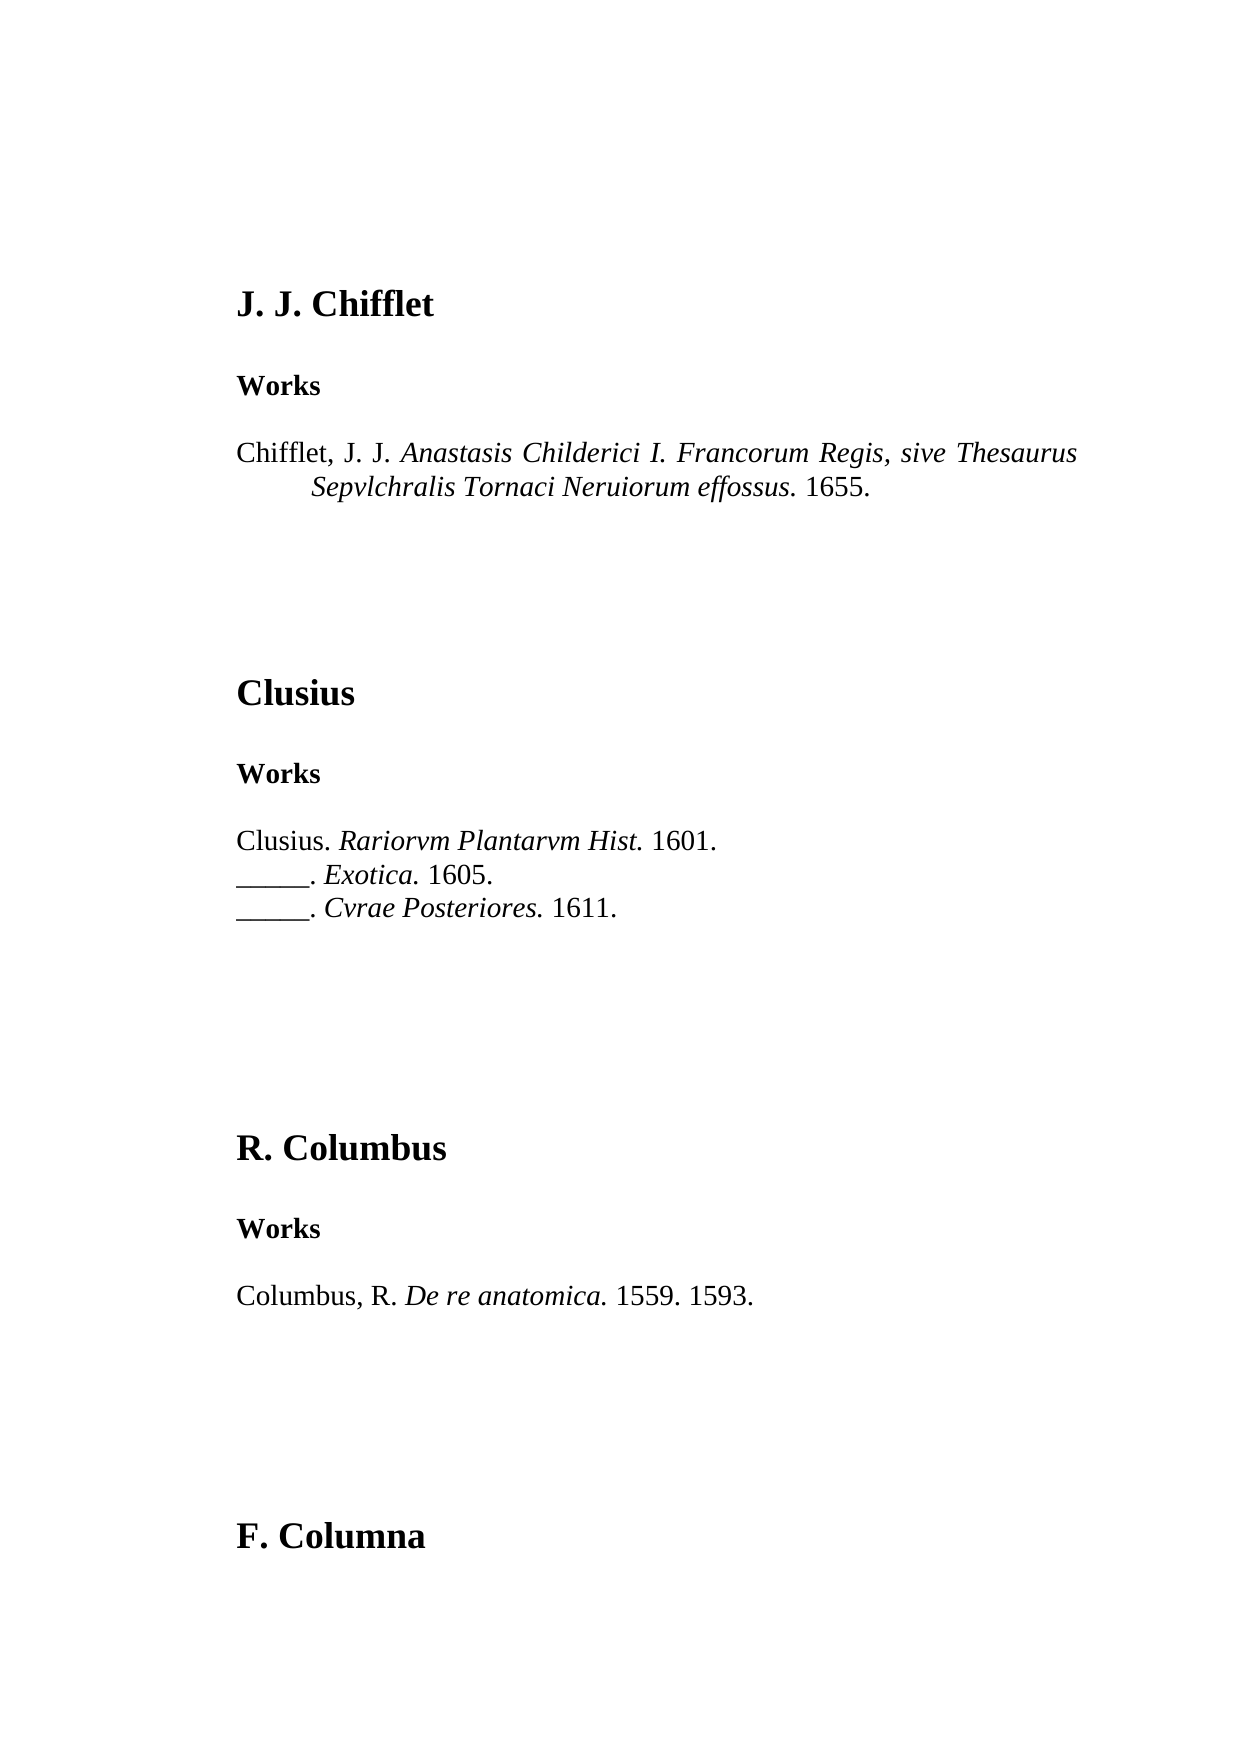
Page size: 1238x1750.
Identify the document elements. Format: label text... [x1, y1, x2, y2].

text J. J. Chifflet [236, 282, 1078, 325]
text R. Columbus [236, 1125, 1078, 1168]
text _____. Exotica. 1605. [236, 857, 1078, 890]
text Clusius [236, 670, 1078, 713]
text Works [236, 756, 1078, 790]
text Clusius. Rariorvm Plantarvm Hist. 1601. [236, 823, 1078, 857]
text _____. Cvrae Posteriores. 1611. [236, 890, 1078, 924]
text Chifflet, J. J. Anastasis Childerici I. Francorum Regis, sive Thesaurus Sepvlchralis Tornaci Neruiorum effossus. 1655. [236, 435, 1078, 502]
text Works [236, 368, 1078, 402]
text F. Columna [236, 1513, 1078, 1556]
text Columbus, R. De re anatomica. 1559. 1593. [236, 1278, 1078, 1312]
text Works [236, 1211, 1078, 1245]
